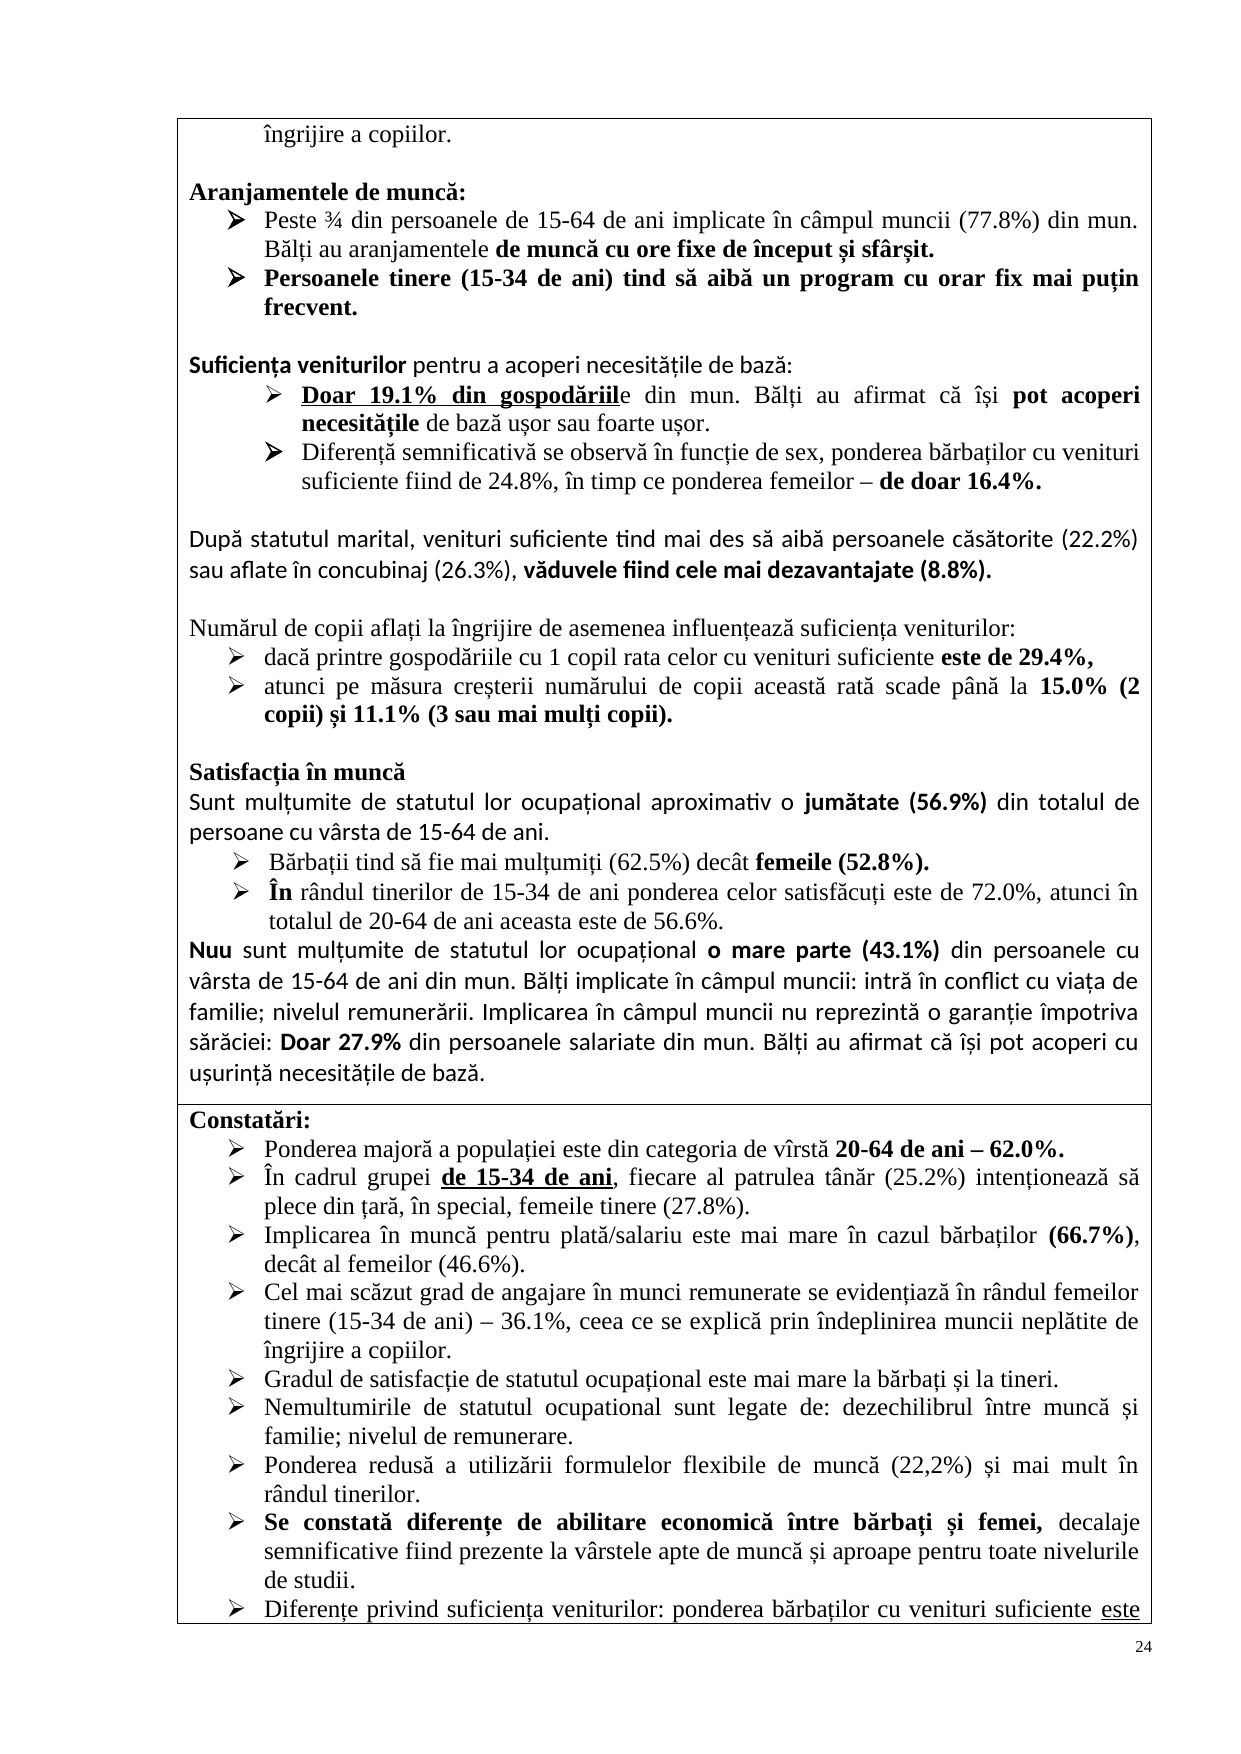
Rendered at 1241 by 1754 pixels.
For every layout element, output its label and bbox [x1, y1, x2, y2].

table_cell [178, 1105, 1151, 1622]
table_header [178, 119, 1151, 1104]
